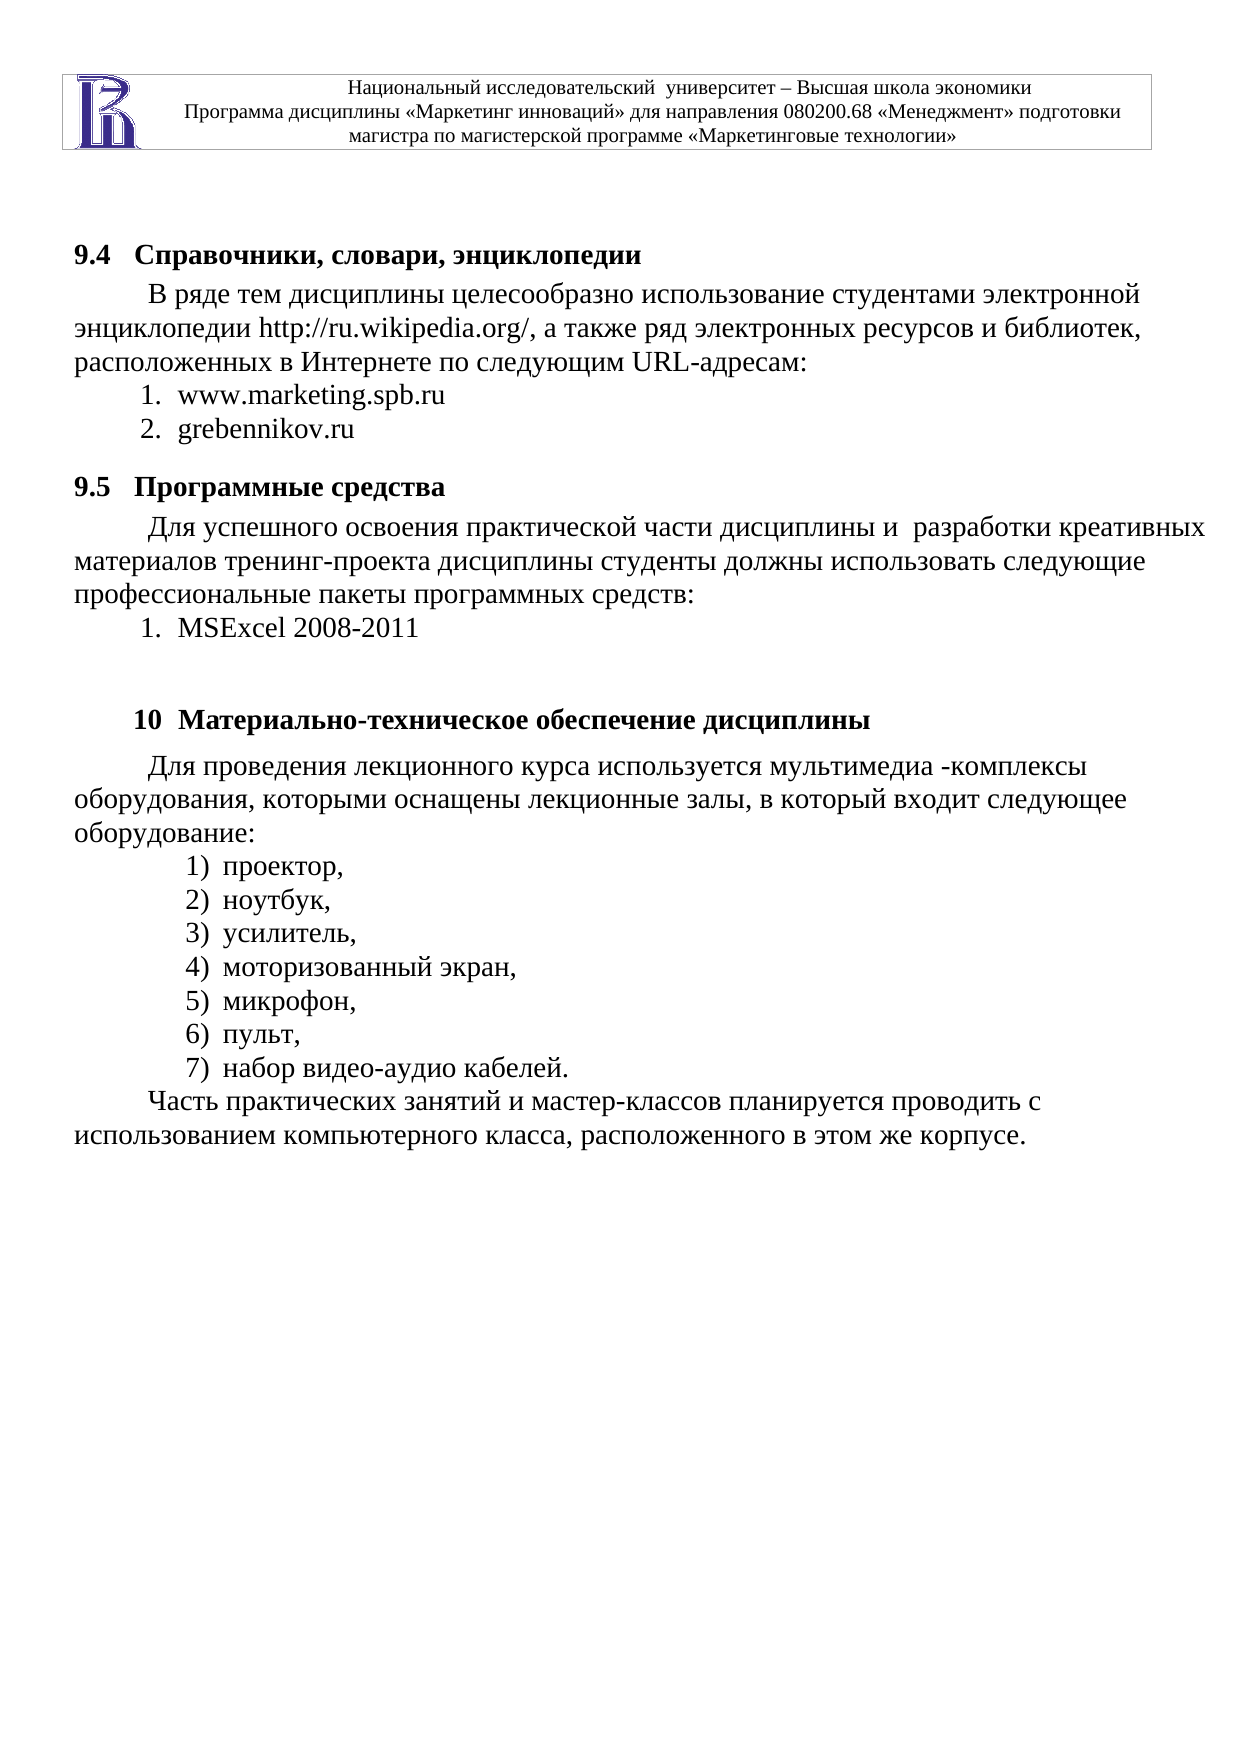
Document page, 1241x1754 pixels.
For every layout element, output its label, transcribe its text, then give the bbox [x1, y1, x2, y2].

text Для проведения лекционного курса используется мультимедиа -комплексы оборудования, которыми оснащены лекционные залы, в который входит следующее оборудование: [74, 748, 1240, 848]
list ноутбук, [185, 882, 1240, 916]
text В ряде тем дисциплины целесообразно использование студентами электронной энциклопедии http://ru.wikipedia.org/, а также ряд электронных ресурсов и библиотек, расположенных в Интернете по следующим URL-адресам: [74, 277, 1240, 377]
list усилитель, [185, 916, 1240, 949]
subtitle Справочники, словари, энциклопедии [74, 237, 1240, 270]
text Для успешного освоения практической части дисциплины и разработки креативных материалов тренинг-проекта дисциплины студенты должны использовать следующие профессиональные пакеты программных средств: [74, 509, 1240, 610]
list grebennikov.ru [140, 411, 1240, 444]
list микрофон, [185, 983, 1240, 1016]
list проектор, [185, 848, 1240, 882]
text Часть практических занятий и мастер-классов планируется проводить с использованием компьютерного класса, расположенного в этом же корпусе. [74, 1083, 1240, 1150]
picture [73, 74, 142, 149]
list пульт, [185, 1016, 1240, 1050]
list www.marketing.spb.ru [140, 377, 1240, 411]
list моторизованный экран, [185, 949, 1240, 983]
list MSExcel 2008-2011 [140, 610, 1240, 643]
subtitle Материально-техническое обеспечение дисциплины [133, 702, 1240, 735]
subtitle Программные средства [74, 469, 1240, 503]
list набор видео-аудио кабелей. [185, 1050, 1240, 1083]
